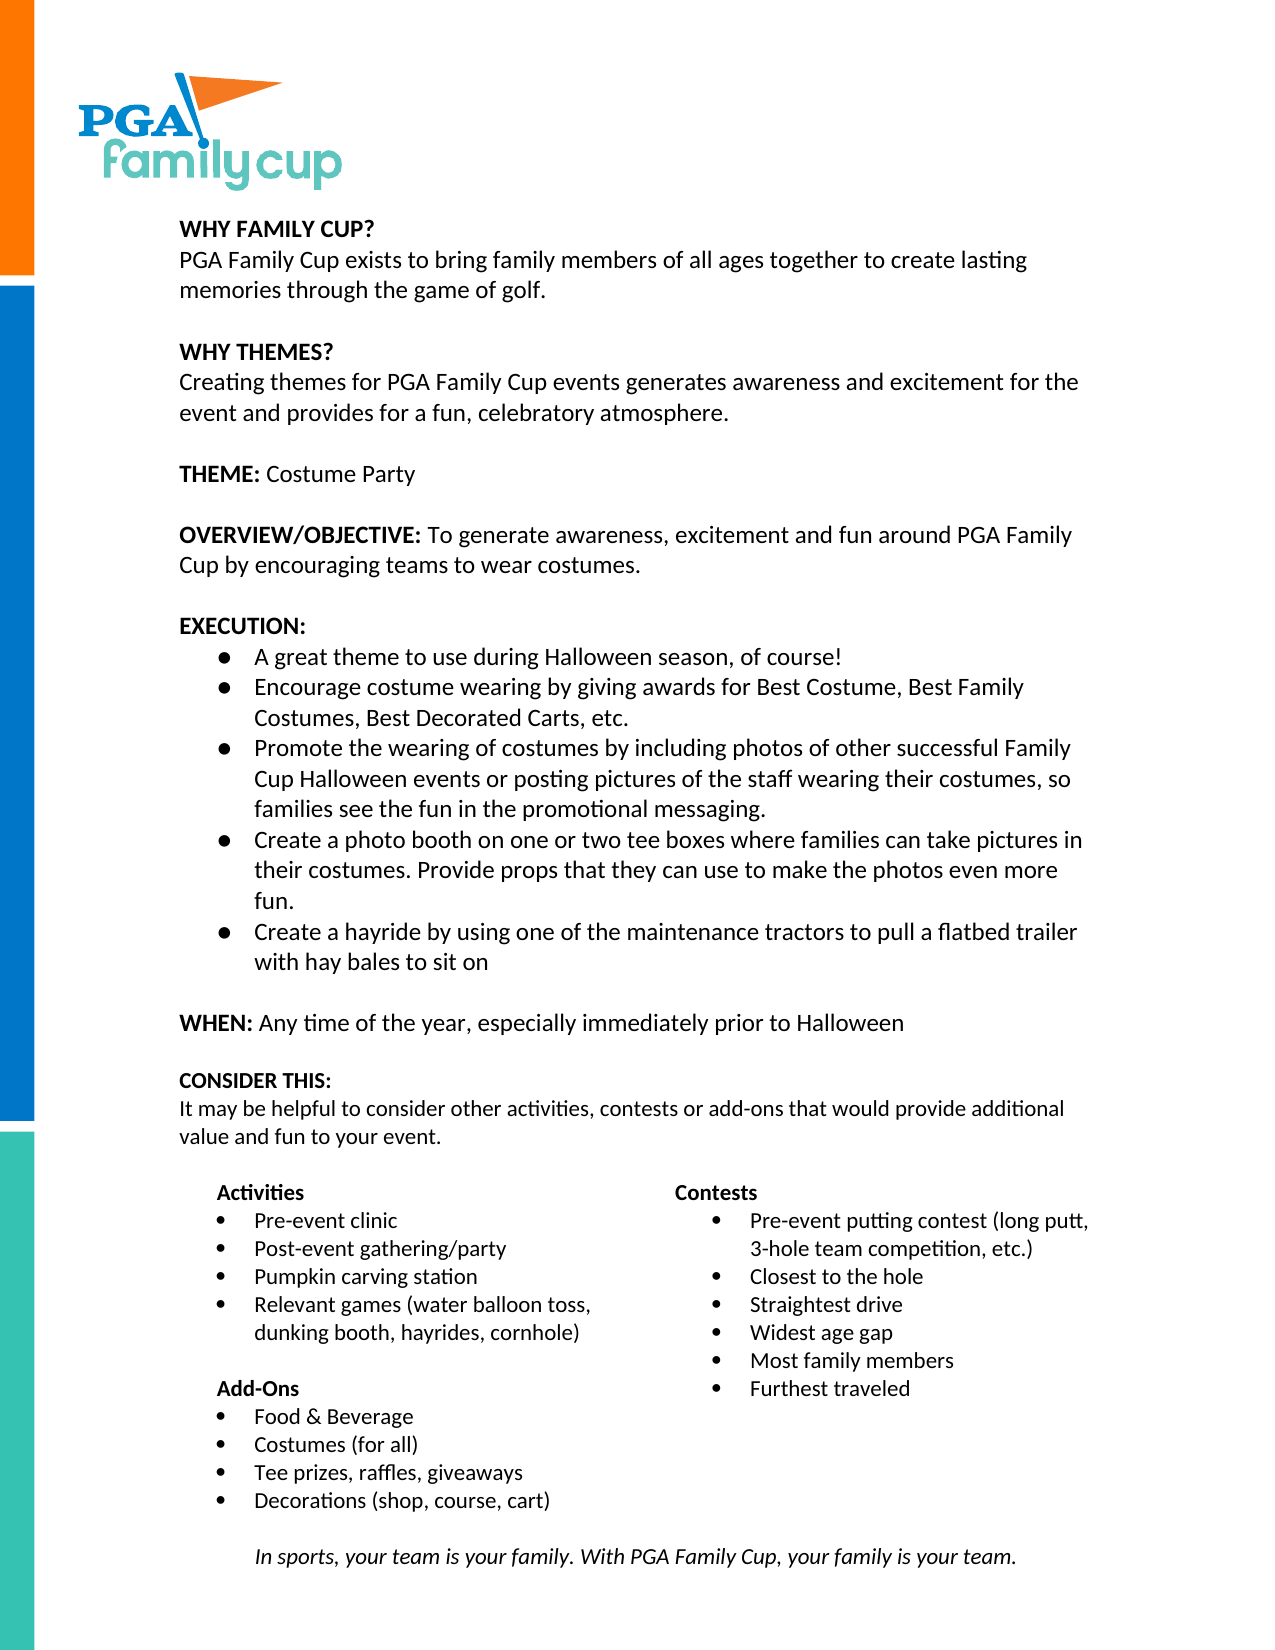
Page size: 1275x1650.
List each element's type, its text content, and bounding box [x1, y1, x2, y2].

text In sports, your team is your family. With PGA Family Cup, your family is your team. [179, 1542, 1096, 1570]
text WHY FAMILY CUP? [179, 214, 1096, 244]
text WHY THEMES? [179, 336, 1096, 366]
list Create a hayride by using one of the maintenance tractors to pull a flatbed trailer with hay bales to sit on [217, 916, 1096, 977]
text CONSIDER THIS: [179, 1066, 1096, 1094]
list Pumpkin carving station [217, 1262, 600, 1290]
text PGA Family Cup exists to bring family members of all ages together to create lasting memories through the game of golf. [179, 244, 1096, 305]
list Costumes (for all) [217, 1430, 600, 1458]
list Widest age gap [712, 1318, 1096, 1346]
list Straightest drive [712, 1290, 1096, 1318]
list Food & Beverage [217, 1402, 600, 1430]
text WHEN: Any time of the year, especially immediately prior to Halloween [179, 1007, 1096, 1038]
text OVERVIEW/OBJECTIVE: To generate awareness, excitement and fun around PGA Family Cup by encouraging teams to wear costumes. [179, 519, 1096, 580]
list Encourage costume wearing by giving awards for Best Costume, Best Family Costumes, Best Decorated Carts, etc. [217, 671, 1096, 732]
list Most family members [712, 1346, 1096, 1374]
list Closest to the hole [712, 1262, 1096, 1290]
list Relevant games (water balloon toss, dunking booth, hayrides, cornhole) [217, 1290, 600, 1346]
text Activities [217, 1178, 600, 1206]
text Creating themes for PGA Family Cup events generates awareness and excitement for the event and provides for a fun, celebratory atmosphere. [179, 366, 1096, 427]
list Create a photo booth on one or two tee boxes where families can take pictures in their costumes. Provide props that they can use to make the photos even more fun. [217, 824, 1096, 916]
list Decorations (shop, course, cart) [217, 1486, 600, 1514]
list Furthest traveled [712, 1374, 1096, 1402]
list Pre-event putting contest (long putt, 3-hole team competition, etc.) [712, 1206, 1096, 1262]
list A great theme to use during Halloween season, of course! [217, 641, 1096, 671]
list Tee prizes, raffles, giveaways [217, 1458, 600, 1486]
text EXECUTION: [179, 610, 1096, 641]
picture [314, 150, 342, 190]
list Post-event gathering/party [217, 1234, 600, 1262]
list Pre-event clinic [217, 1206, 600, 1234]
list Promote the wearing of costumes by including photos of other successful Family Cup Halloween events or posting pictures of the staff wearing their costumes, so families see the fun in the promotional messaging. [217, 732, 1096, 824]
text It may be helpful to consider other activities, contests or add-ons that would provide additional value and fun to your event. [179, 1094, 1096, 1150]
picture [256, 150, 310, 179]
text Contests [675, 1178, 1096, 1206]
text THEME: Costume Party [179, 458, 1096, 488]
picture [224, 151, 249, 191]
text Add-Ons [217, 1374, 600, 1402]
